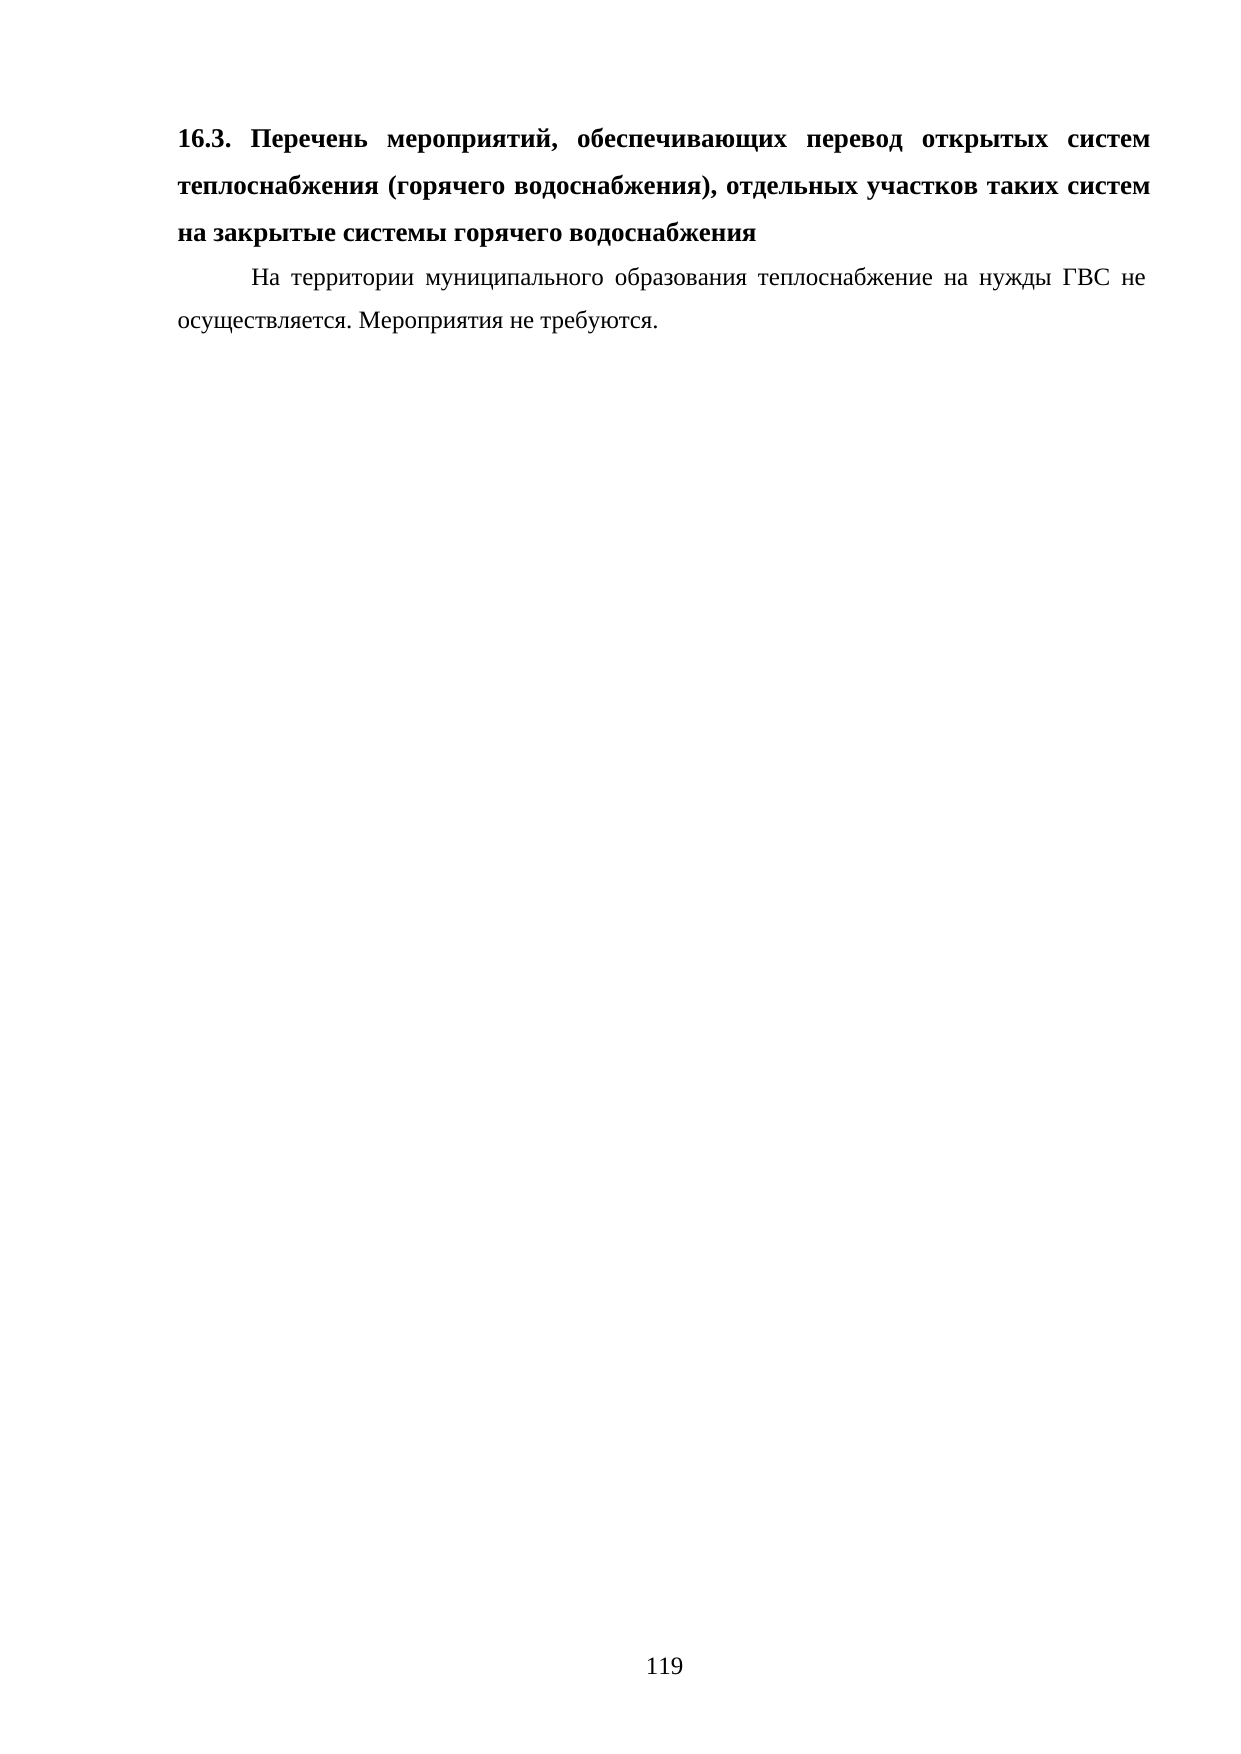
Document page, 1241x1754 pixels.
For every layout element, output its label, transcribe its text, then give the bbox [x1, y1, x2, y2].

text На территории муниципального образования теплоснабжение на нужды ГВС не осуществляется. Мероприятия не требуются. [177, 262, 1147, 334]
subtitle 16.3. Перечень мероприятий, обеспечивающих перевод открытых систем теплоснабжения (горячего водоснабжения), отдельных участков таких систем на закрытые системы горячего водоснабжения [177, 122, 1152, 247]
